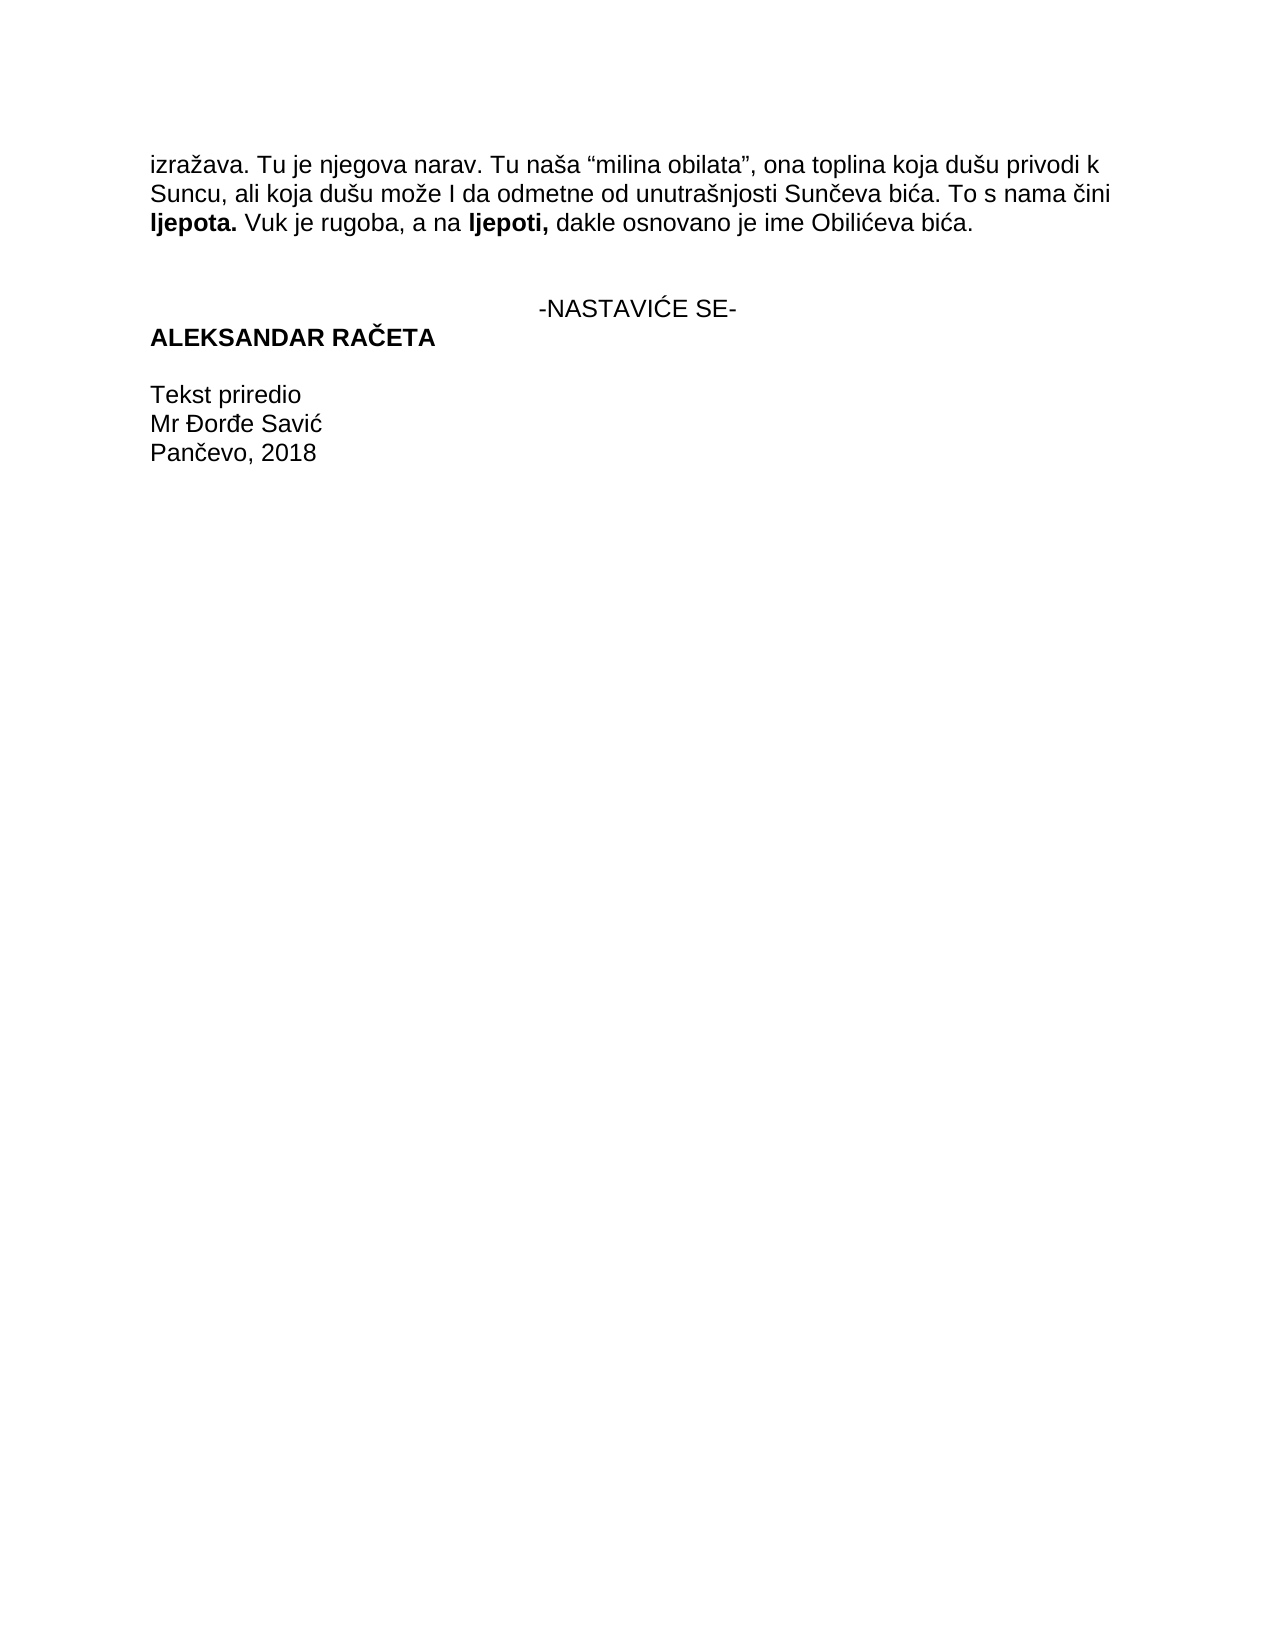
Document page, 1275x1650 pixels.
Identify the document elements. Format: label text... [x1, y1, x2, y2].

text -NASTAVIĆE SE- [150, 294, 1125, 322]
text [150, 150, 1125, 236]
text ALEKSANDAR RAČETA [150, 322, 1125, 351]
text Tekst priredio [150, 380, 1125, 409]
text Pančevo, 2018 [150, 437, 1125, 466]
text Mr Đorđe Savić [150, 409, 1125, 437]
